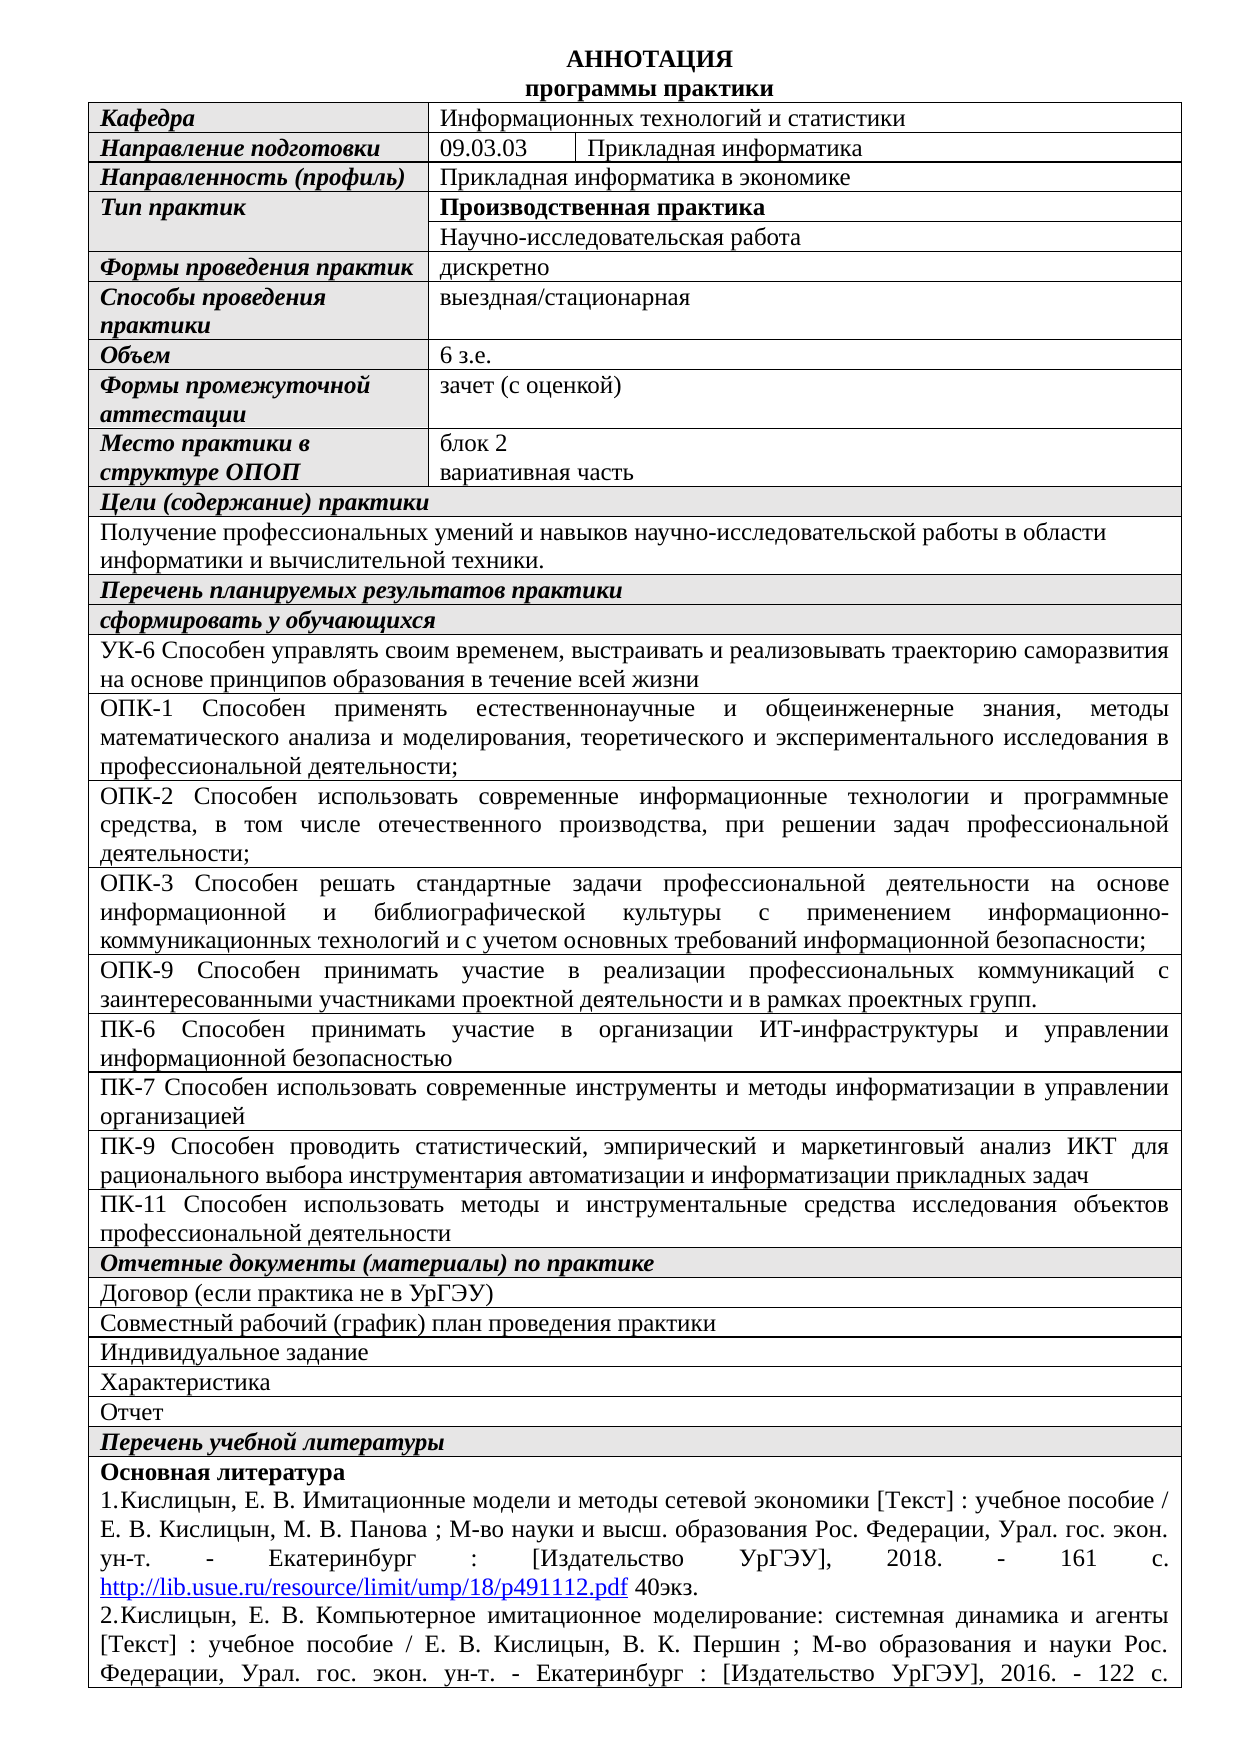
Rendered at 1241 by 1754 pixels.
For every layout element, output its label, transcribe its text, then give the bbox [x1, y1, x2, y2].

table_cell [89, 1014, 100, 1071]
table_cell Объем [89, 340, 428, 369]
table_cell Производственная практика [429, 192, 1181, 221]
table_cell зачет (с оценкой) [429, 370, 1181, 427]
table_cell Отчетные документы (материалы) по практике [89, 1248, 1181, 1277]
table_cell Индивидуальное задание [89, 1338, 1181, 1366]
table_cell Отчет [89, 1397, 1181, 1426]
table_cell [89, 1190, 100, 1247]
text АННОТАЦИЯ [118, 44, 1181, 73]
table_header Информационных технологий и статистики [429, 103, 1181, 132]
text программы практики [118, 73, 1181, 102]
table_cell УК-6 Способен управлять своим временем, выстраивать и реализовывать траекторию саморазвития на основе принципов образования в течение всей жизни [699, 635, 1181, 692]
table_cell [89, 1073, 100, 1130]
table_cell Характеристика [89, 1367, 1181, 1396]
table_cell дискретно [429, 252, 1181, 281]
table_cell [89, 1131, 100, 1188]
table_cell Цели (содержание) практики [89, 487, 1181, 516]
table_cell ПК-11 Способен использовать методы и инструментальные средства исследования объектов профессиональной деятельности [451, 1190, 1181, 1247]
table_cell Формы промежуточной аттестации [89, 370, 428, 427]
table_cell Перечень планируемых результатов практики [89, 575, 1181, 604]
table_cell Место практики в структуре ОПОП [89, 429, 428, 486]
table_cell 09.03.03 [429, 133, 575, 161]
table_cell Направление подготовки [89, 133, 428, 161]
table_cell выездная/стационарная [429, 282, 1181, 339]
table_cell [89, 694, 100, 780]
table_cell Прикладная информатика в экономике [429, 163, 1181, 191]
table_cell ОПК-3 Способен решать стандартные задачи профессиональной деятельности на основе информационной и библиографической культуры с применением информационно-коммуникационных технологий и с учетом основных требований информационной безопасности; [89, 868, 1181, 954]
table_cell блок 2 вариативная часть [429, 429, 1181, 486]
table_cell ПК-7 Способен использовать современные инструменты и методы информатизации в управлении организацией [245, 1073, 1181, 1130]
table_cell ПК-6 Способен принимать участие в организации ИТ-инфраструктуры и управлении информационной безопасностью [452, 1014, 1181, 1071]
table_header Кафедра [89, 103, 428, 132]
table_cell 6 з.е. [429, 340, 1181, 369]
table_cell Совместный рабочий (график) план проведения практики [89, 1308, 1181, 1336]
table_cell ОПК-1 Способен применять естественнонаучные и общеинженерные знания, методы математического анализа и моделирования, теоретического и экспериментального исследования в профессиональной деятельности; [458, 694, 1181, 780]
table_cell Формы проведения практик [89, 252, 428, 281]
table_cell Научно-исследовательская работа [429, 222, 1181, 251]
table_cell Перечень учебной литературы [89, 1427, 1181, 1456]
table_cell сформировать у обучающихся [89, 605, 1181, 634]
table_cell Тип практик [89, 192, 428, 251]
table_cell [89, 1457, 1181, 1687]
table_cell ОПК-2 Способен использовать современные информационные технологии и программные средства, в том числе отечественного производства, при решении задач профессиональной деятельности; [89, 781, 1181, 867]
table_cell Направленность (профиль) [89, 163, 428, 191]
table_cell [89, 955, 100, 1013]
table_cell Способы проведения практики [89, 282, 428, 339]
table_cell Прикладная информатика [576, 133, 1181, 161]
table_cell Договор (если практика не в УрГЭУ) [89, 1278, 1181, 1307]
table_cell Получение профессиональных умений и навыков научно-исследовательской работы в области информатики и вычислительной техники. [89, 517, 1181, 574]
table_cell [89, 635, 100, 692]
